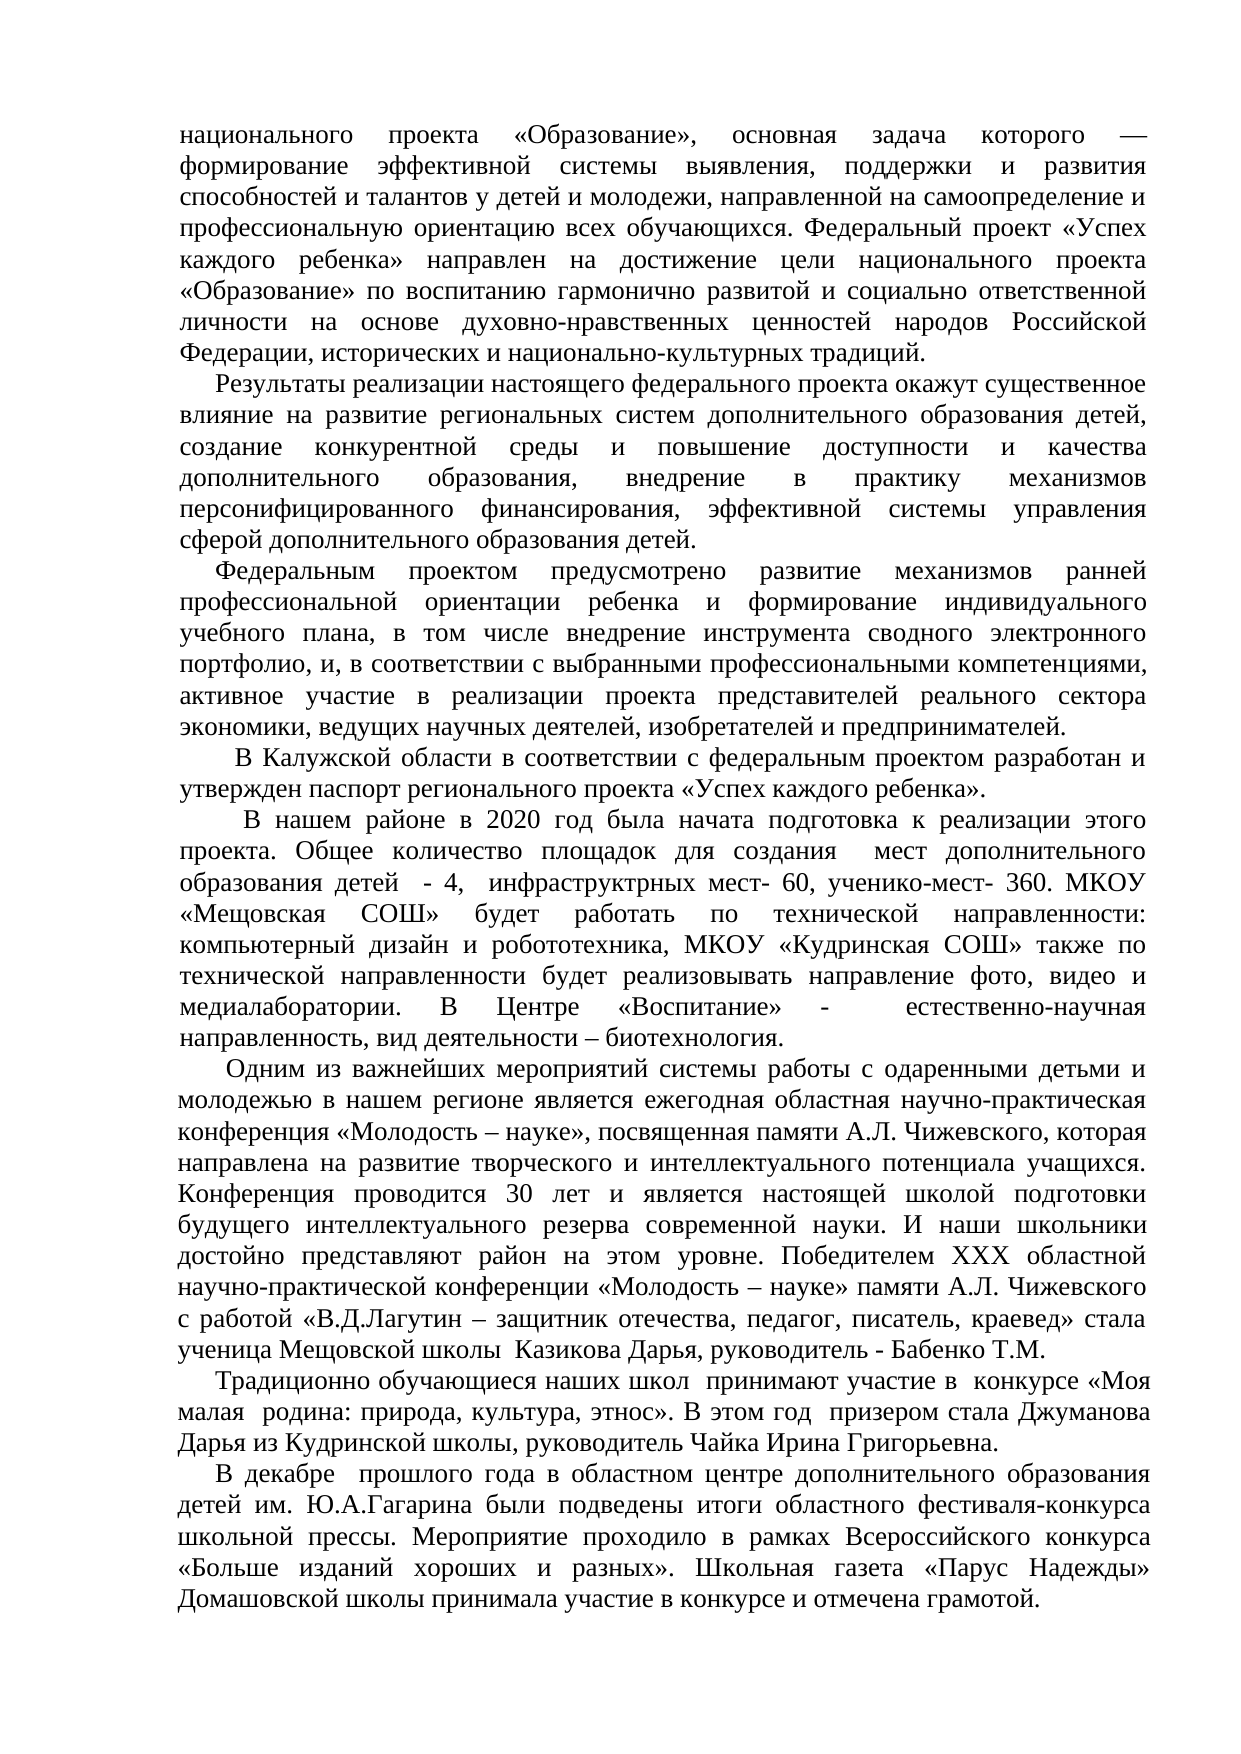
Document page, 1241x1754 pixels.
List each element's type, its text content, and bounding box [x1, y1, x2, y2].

text Федеральным проектом предусмотрено развитие механизмов ранней профессиональной ориентации ребенка и формирование индивидуального учебного плана, в том числе внедрение инструмента сводного электронного портфолио, и, в соответствии с выбранными профессиональными компетенциями, активное участие в реализации проекта представителей реального сектора экономики, ведущих научных деятелей, изобретателей и предпринимателей. [179, 554, 1147, 741]
text В декабре прошлого года в областном центре дополнительного образования детей им. Ю.А.Гагарина были подведены итоги областного фестиваля-конкурса школьной прессы. Мероприятие проходило в рамках Всероссийского конкурса «Больше изданий хороших и разных». Школьная газета «Парус Надежды» Домашовской школы принимала участие в конкурсе и отмечена грамотой. [177, 1457, 1152, 1613]
text Традиционно обучающиеся наших школ принимают участие в конкурсе «Моя малая родина: природа, культура, этнос». В этом год призером стала Джуманова Дарья из Кудринской школы, руководитель Чайка Ирина Григорьевна. [177, 1364, 1152, 1457]
text Одним из важнейших мероприятий системы работы с одаренными детьми и молодежью в нашем регионе является ежегодная областная научно-практическая конференция «Молодость – науке», посвященная памяти А.Л. Чижевского, которая направлена на развитие творческого и интеллектуального потенциала учащихся. Конференция проводится 30 лет и является настоящей школой подготовки будущего интеллектуального резерва современной науки. И наши школьники достойно представляют район на этом уровне. Победителем XXX областной научно-практической конференции «Молодость – науке» памяти А.Л. Чижевского с работой «В.Д.Лагутин – защитник отечества, педагог, писатель, краевед» стала ученица Мещовской школы Казикова Дарья, руководитель - Бабенко Т.М. [177, 1052, 1147, 1364]
text В нашем районе в 2020 год была начата подготовка к реализации этого проекта. Общее количество площадок для создания мест дополнительного образования детей - 4, инфраструктрных мест- 60, ученико-мест- 360. МКОУ «Мещовская СОШ» будет работать по технической направленности: компьютерный дизайн и робототехника, МКОУ «Кудринская СОШ» также по технической направленности будет реализовывать направление фото, видео и медиалаборатории. В Центре «Воспитание» - естественно-научная направленность, вид деятельности – биотехнология. [179, 803, 1147, 1052]
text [179, 118, 1147, 367]
text Результаты реализации настоящего федерального проекта окажут существенное влияние на развитие региональных систем дополнительного образования детей, создание конкурентной среды и повышение доступности и качества дополнительного образования, внедрение в практику механизмов персонифицированного финансирования, эффективной системы управления сферой дополнительного образования детей. [179, 367, 1147, 554]
text В Калужской области в соответствии с федеральным проектом разработан и утвержден паспорт регионального проекта «Успех каждого ребенка». [179, 741, 1147, 803]
